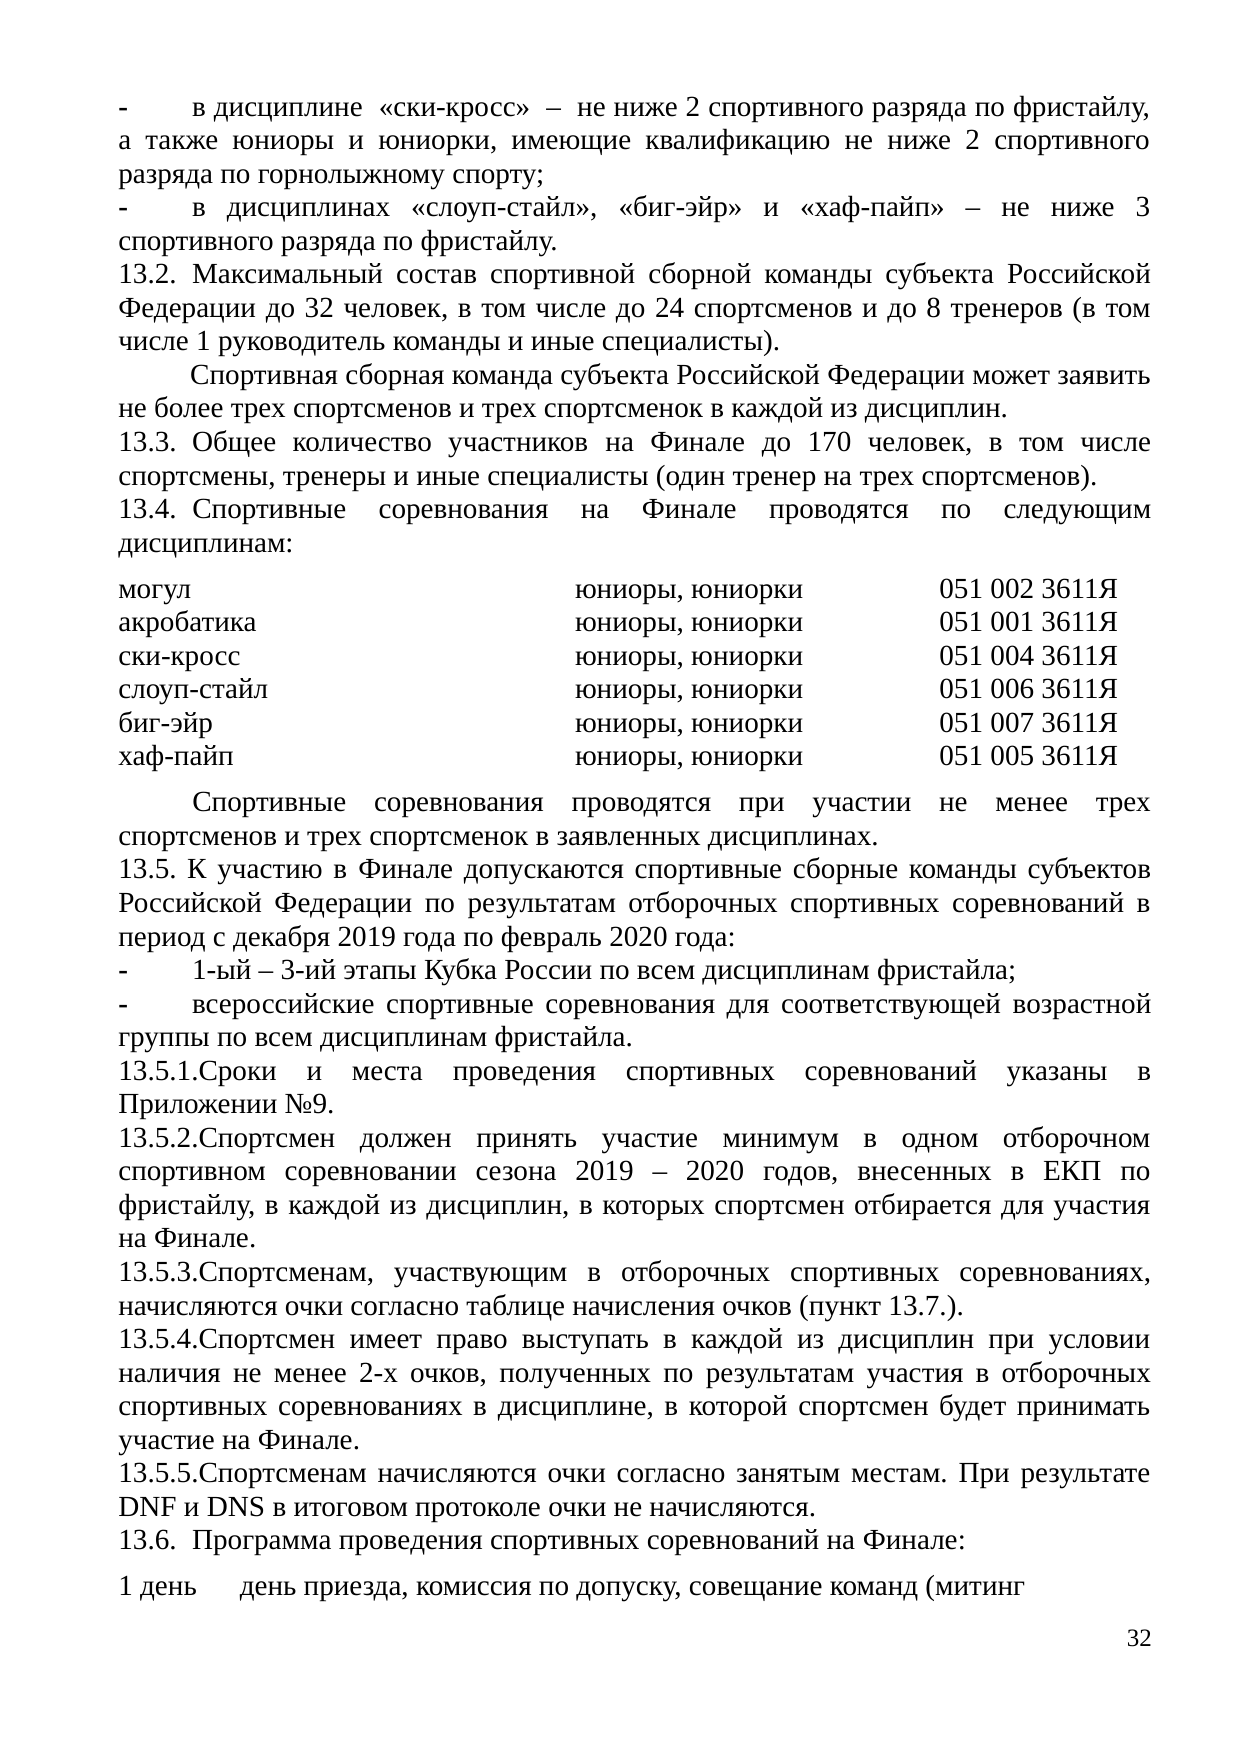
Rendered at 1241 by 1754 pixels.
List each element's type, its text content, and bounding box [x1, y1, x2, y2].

text Спортивная сборная команда субъекта Российской Федерации может заявить не более трех спортсменов и трех спортсменок в каждой из дисциплин. [118, 357, 1152, 424]
table_cell юниоры, юниорки [461, 705, 917, 738]
table_cell акробатика [107, 604, 461, 638]
table_cell 051 004 3611Я [917, 638, 1140, 671]
text - в дисциплине «ски-кросс» – не ниже 2 спортивного разряда по фристайлу, а также юниоры и юниорки, имеющие квалификацию не ниже 2 спортивного разряда по горнолыжному спорту; [118, 89, 1152, 189]
table_cell хаф-пайп [107, 739, 461, 772]
table_cell 051 007 3611Я [917, 705, 1140, 738]
text 13.5. К участию в Финале допускаются спортивные сборные команды субъектов Российской Федерации по результатам отборочных спортивных соревнований в период с декабря 2019 года по февраль 2020 года: [118, 852, 1152, 952]
text - в дисциплинах «слоуп-стайл», «биг-эйр» и «хаф-пайп» – не ниже 3 спортивного разряда по фристайлу. [118, 189, 1152, 256]
text - всероссийские спортивные соревнования для соответствующей возрастной группы по всем дисциплинам фристайла. [118, 986, 1152, 1053]
text Спортивные соревнования проводятся при участии не менее трех спортсменов и трех спортсменок в заявленных дисциплинах. [118, 784, 1152, 852]
table_cell юниоры, юниорки [461, 638, 917, 671]
table_cell юниоры, юниорки [461, 739, 917, 772]
table_header юниоры, юниорки [461, 571, 917, 604]
text 13.5.3.Спортсменам, участвующим в отборочных спортивных соревнованиях, начисляются очки согласно таблице начисления очков (пункт 13.7.). [118, 1254, 1152, 1321]
table_cell юниоры, юниорки [461, 604, 917, 638]
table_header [228, 1569, 1140, 1602]
text 13.6. Программа проведения спортивных соревнований на Финале: [118, 1522, 1152, 1556]
table_cell 051 006 3611Я [917, 671, 1140, 705]
text 13.2. Максимальный состав спортивной сборной команды субъекта Российской Федерации до 32 человек, в том числе до 24 спортсменов и до 8 тренеров (в том числе 1 руководитель команды и иные специалисты). [118, 256, 1152, 357]
text - 1-ый – 3-ий этапы Кубка России по всем дисциплинам фристайла; [118, 952, 1152, 986]
text 13.3. Общее количество участников на Финале до 170 человек, в том числе спортсмены, тренеры и иные специалисты (один тренер на трех спортсменов). [118, 424, 1152, 491]
table_header 1 день – [107, 1569, 228, 1602]
table_header могул [107, 571, 461, 604]
table_cell 051 005 3611Я [917, 739, 1140, 772]
text 13.5.1.Сроки и места проведения спортивных соревнований указаны в Приложении №9. [118, 1053, 1152, 1120]
table_cell 051 001 3611Я [917, 604, 1140, 638]
text 13.4. Спортивные соревнования на Финале проводятся по следующим дисциплинам: [118, 491, 1152, 558]
table_cell юниоры, юниорки [461, 671, 917, 705]
text 13.5.4.Спортсмен имеет право выступать в каждой из дисциплин при условии наличия не менее 2-х очков, полученных по результатам участия в отборочных спортивных соревнованиях в дисциплине, в которой спортсмен будет принимать участие на Финале. [118, 1321, 1152, 1455]
text 13.5.2.Спортсмен должен принять участие минимум в одном отборочном спортивном соревновании сезона 2019 – 2020 годов, внесенных в ЕКП по фристайлу, в каждой из дисциплин, в которых спортсмен отбирается для участия на Финале. [118, 1120, 1152, 1254]
table_cell слоуп-стайл [107, 671, 461, 705]
table_header 051 002 3611Я [917, 571, 1140, 604]
text 13.5.5.Спортсменам начисляются очки согласно занятым местам. При результате DNF и DNS в итоговом протоколе очки не начисляются. [118, 1455, 1152, 1522]
table_cell ски-кросс [107, 638, 461, 671]
table_cell биг-эйр [107, 705, 461, 738]
